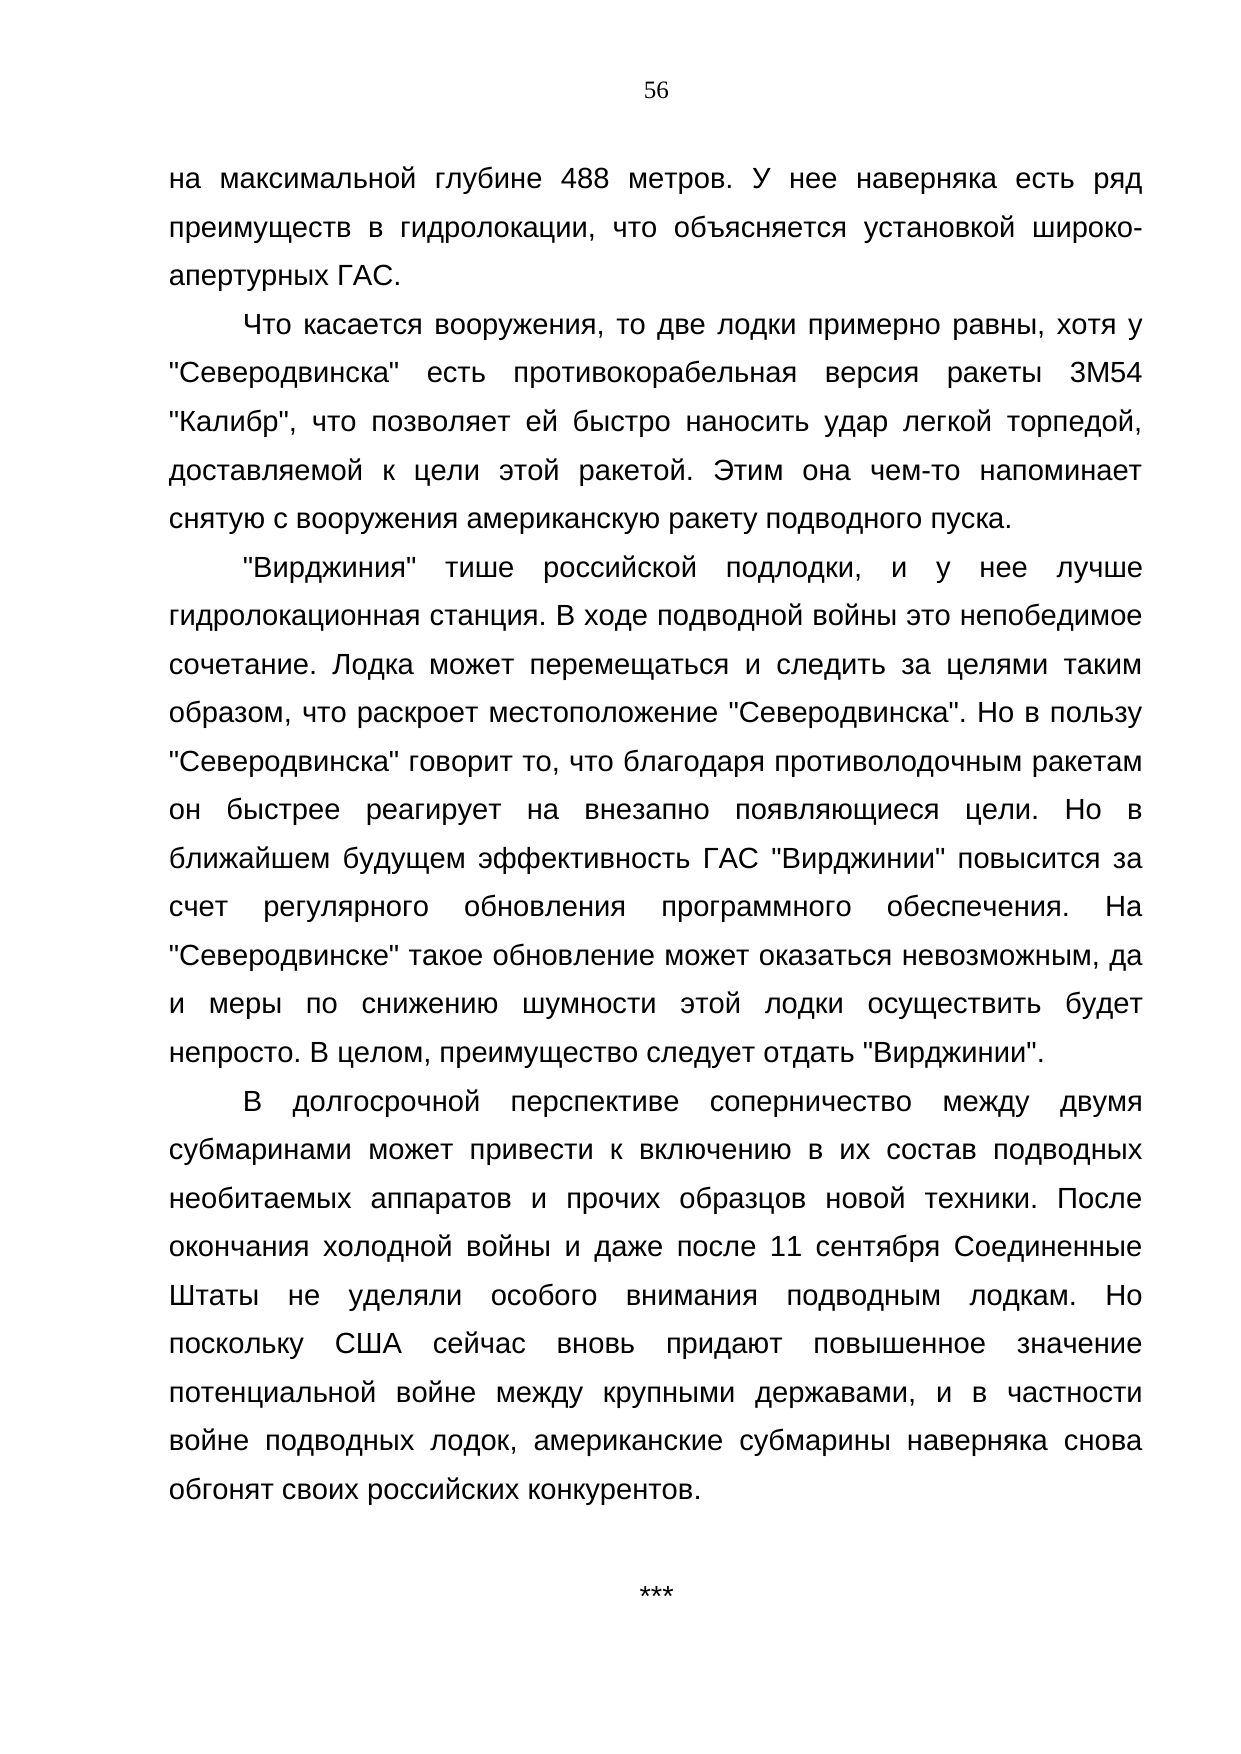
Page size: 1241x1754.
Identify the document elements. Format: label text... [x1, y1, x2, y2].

text "Вирджиния" тише российской подлодки, и у нее лучше гидролокационная станция. В ходе подводной войны это непобедимое сочетание. Лодка может перемещаться и следить за целями таким образом, что раскроет местоположение "Северодвинска". Но в пользу "Северодвинска" говорит то, что благодаря противолодочным ракетам он быстрее реагирует на внезапно появляющиеся цели. Но в ближайшем будущем эффективность ГАС "Вирджинии" повысится за счет регулярного обновления программного обеспечения. На "Северодвинске" такое обновление может оказаться невозможным, да и меры по снижению шумности этой лодки осуществить будет непросто. В целом, преимущество следует отдать "Вирджинии". [169, 549, 1144, 1068]
text Что касается вооружения, то две лодки примерно равны, хотя у "Северодвинска" есть противокорабельная версия ракеты 3M54 "Калибр", что позволяет ей быстро наносить удар легкой торпедой, доставляемой к цели этой ракетой. Этим она чем-то напоминает снятую с вооружения американскую ракету подводного пуска. [169, 307, 1144, 534]
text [169, 161, 1144, 292]
text В долгосрочной перспективе соперничество между двумя субмаринами может привести к включению в их состав подводных необитаемых аппаратов и прочих образцов новой техники. После окончания холодной войны и даже после 11 сентября Соединенные Штаты не уделяли особого внимания подводным лодкам. Но поскольку США сейчас вновь придают повышенное значение потенциальной войне между крупными державами, и в частности войне подводных лодок, американские субмарины наверняка снова обгонят своих российских конкурентов. [169, 1083, 1144, 1505]
text *** [169, 1545, 1144, 1612]
